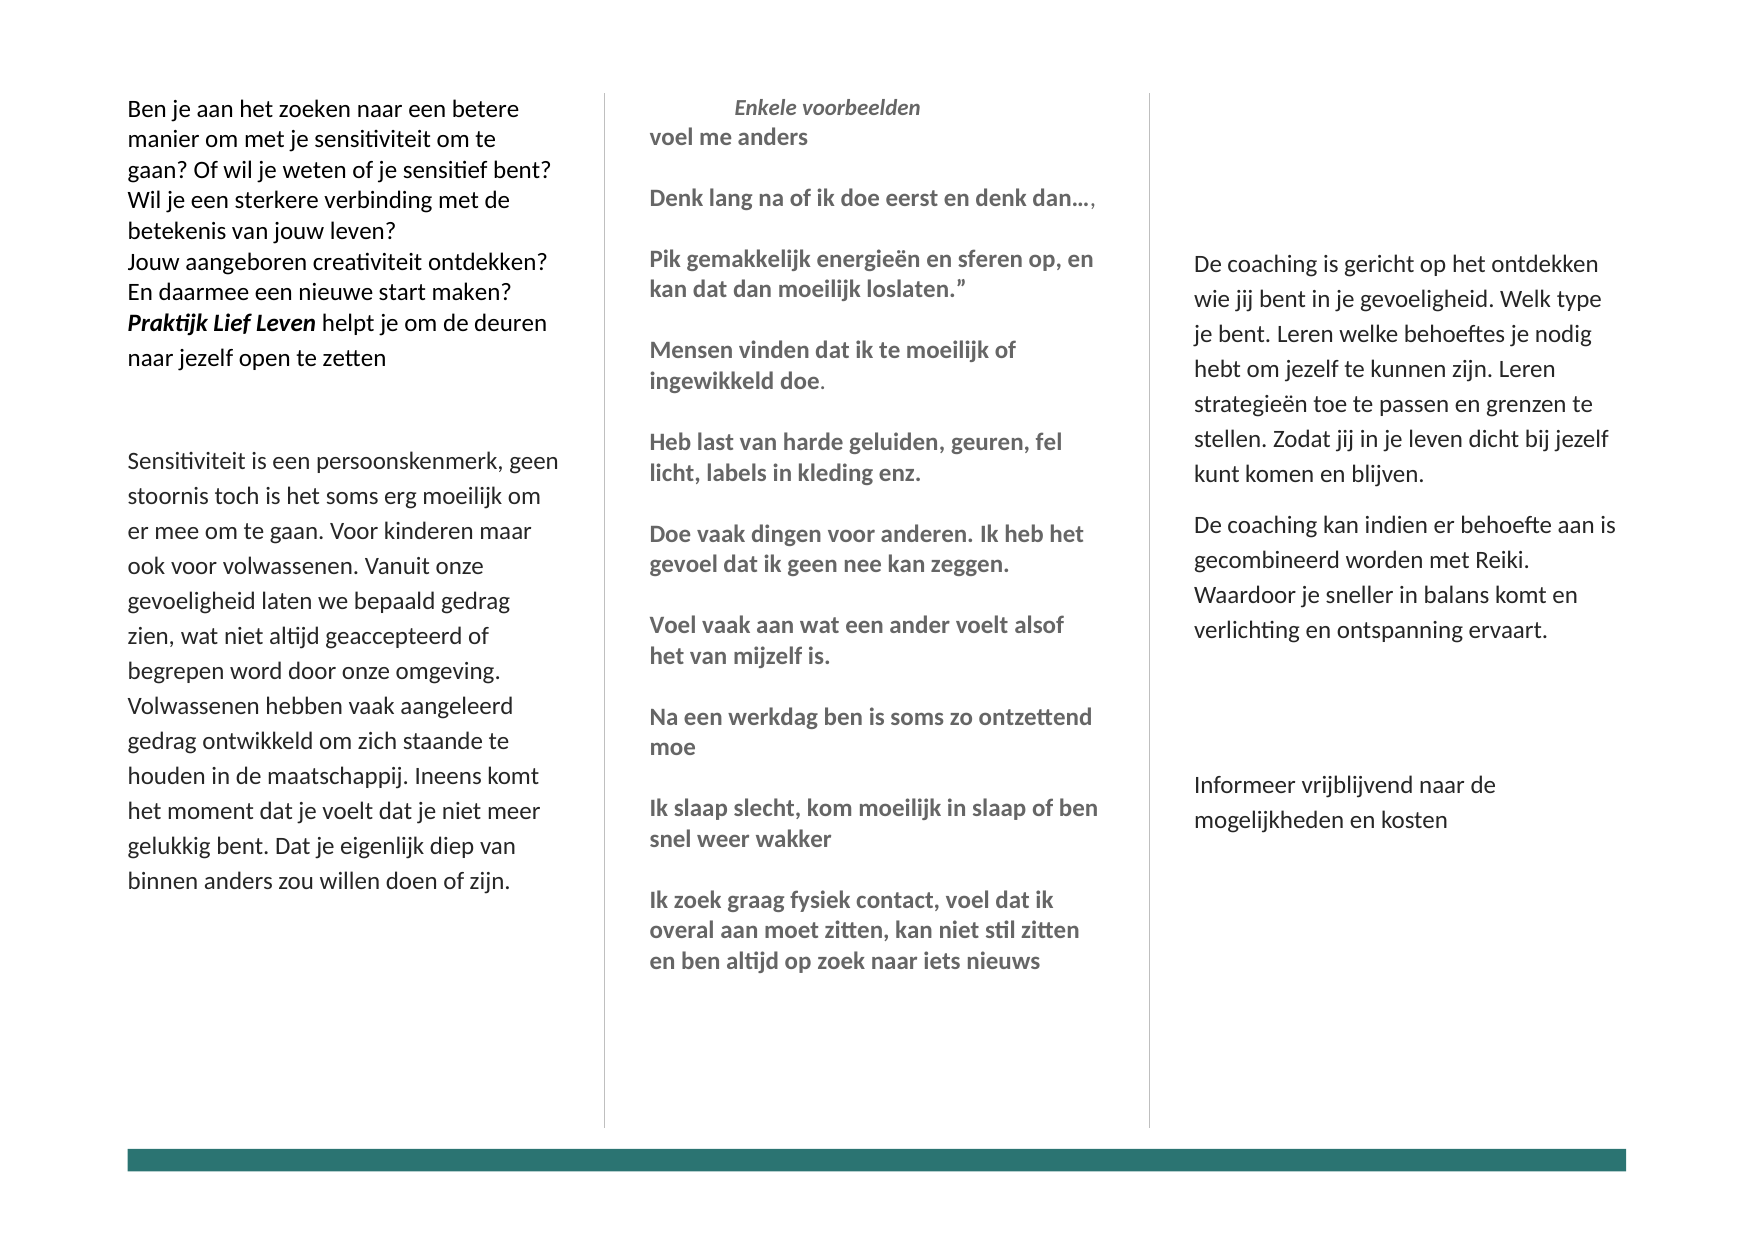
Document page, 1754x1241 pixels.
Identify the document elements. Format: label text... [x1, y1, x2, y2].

table_header De coaching is gericht op het ontdekken wie jij bent in je gevoeligheid. Welk type je bent. Leren welke behoeftes je nodig hebt om jezelf te kunnen zijn. Leren strategieën toe te passen en grenzen te stellen. Zodat jij in je leven dicht bij jezelf kunt komen en blijven. De coaching kan indien er behoefte aan is gecombineerd worden met Reiki. Waardoor je sneller in balans komt en verlichting en ontspanning ervaart. Informeer vrijblijvend naar de mogelijkheden en kosten Informeer vrijblijvend naar de mogelijkheden en kosten [1150, 93, 1626, 1128]
table_header Enkele voorbeelden voel me anders Denk lang na of ik doe eerst en denk dan…, Pik gemakkelijk energieën en sferen op, en kan dat dan moeilijk loslaten.” Mensen vinden dat ik te moeilijk of ingewikkeld doe. Heb last van harde geluiden, geuren, fel licht, labels in kleding enz. Doe vaak dingen voor anderen. Ik heb het gevoel dat ik geen nee kan zeggen. Voel vaak aan wat een ander voelt alsof het van mijzelf is. Na een werkdag ben is soms zo ontzettend moe Ik slaap slecht, kom moeilijk in slaap of ben snel weer wakker Ik zoek graag fysiek contact, voel dat ik overal aan moet zitten, kan niet stil zitten en ben altijd op zoek naar iets nieuws [605, 93, 1149, 1128]
table_header Ben je aan het zoeken naar een betere manier om met je sensitiviteit om te gaan? Of wil je weten of je sensitief bent? Wil je een sterkere verbinding met de betekenis van jouw leven? Jouw aangeboren creativiteit ontdekken? En daarmee een nieuwe start maken? Praktijk Lief Leven helpt je om de deuren naar jezelf open te zetten Sensitiviteit is een persoonskenmerk, geen stoornis toch is het soms erg moeilijk om er mee om te gaan. Voor kinderen maar ook voor volwassenen. Vanuit onze gevoeligheid laten we bepaald gedrag zien, wat niet altijd geaccepteerd of begrepen word door onze omgeving. Volwassenen hebben vaak aangeleerd gedrag ontwikkeld om zich staande te houden in de maatschappij. Ineens komt het moment dat je voelt dat je niet meer gelukkig bent. Dat je eigenlijk diep van binnen anders zou willen doen of zijn. [128, 93, 604, 1128]
